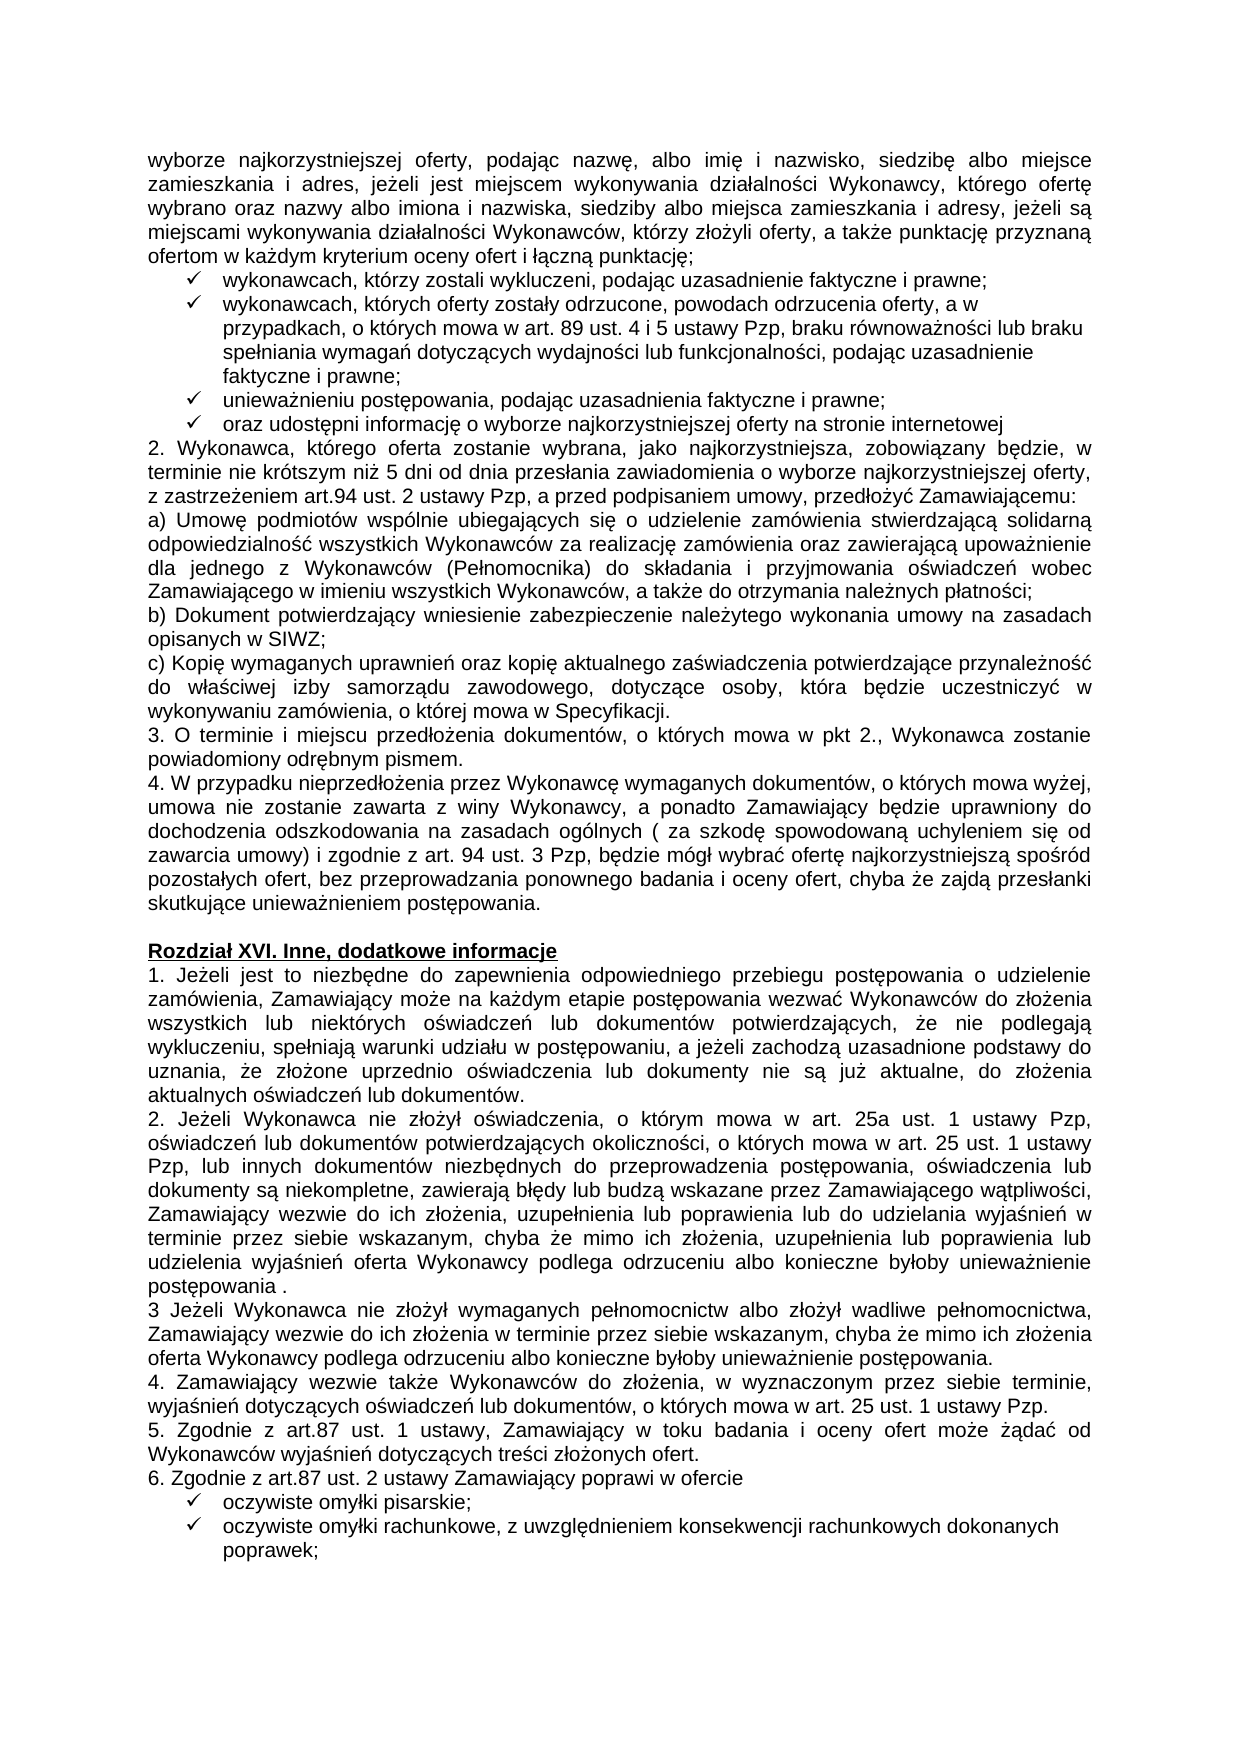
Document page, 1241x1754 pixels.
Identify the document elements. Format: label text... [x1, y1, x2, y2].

list wykonawcach, których oferty zostały odrzucone, powodach odrzucenia oferty, a w przypadkach, o których mowa w art. 89 ust. 4 i 5 ustawy Pzp, braku równoważności lub braku spełniania wymagań dotyczących wydajności lub funkcjonalności, podając uzasadnienie faktyczne i prawne; [185, 291, 1093, 387]
text wyborze najkorzystniejszej oferty, podając nazwę, albo imię i nazwisko, siedzibę albo miejsce zamieszkania i adres, jeżeli jest miejscem wykonywania działalności Wykonawcy, którego ofertę wybrano oraz nazwy albo imiona i nazwiska, siedziby albo miejsca zamieszkania i adresy, jeżeli są miejscami wykonywania działalności Wykonawców, którzy złożyli oferty, a także punktację przyznaną ofertom w każdym kryterium oceny ofert i łączną punktację; [148, 148, 1093, 267]
text a) Umowę podmiotów wspólnie ubiegających się o udzielenie zamówienia stwierdzającą solidarną odpowiedzialność wszystkich Wykonawców za realizację zamówienia oraz zawierającą upoważnienie dla jednego z Wykonawców (Pełnomocnika) do składania i przyjmowania oświadczeń wobec Zamawiającego w imieniu wszystkich Wykonawców, a także do otrzymania należnych płatności; [148, 507, 1093, 603]
text 3. O terminie i miejscu przedłożenia dokumentów, o których mowa w pkt 2., Wykonawca zostanie powiadomiony odrębnym pismem. [148, 723, 1093, 771]
text 2. Jeżeli Wykonawca nie złożył oświadczenia, o którym mowa w art. 25a ust. 1 ustawy Pzp, oświadczeń lub dokumentów potwierdzających okoliczności, o których mowa w art. 25 ust. 1 ustawy Pzp, lub innych dokumentów niezbędnych do przeprowadzenia postępowania, oświadczenia lub dokumenty są niekompletne, zawierają błędy lub budzą wskazane przez Zamawiającego wątpliwości, Zamawiający wezwie do ich złożenia, uzupełnienia lub poprawienia lub do udzielania wyjaśnień w terminie przez siebie wskazanym, chyba że mimo ich złożenia, uzupełnienia lub poprawienia lub udzielenia wyjaśnień oferta Wykonawcy podlega odrzuceniu albo konieczne byłoby unieważnienie postępowania . [148, 1106, 1093, 1298]
text c) Kopię wymaganych uprawnień oraz kopię aktualnego zaświadczenia potwierdzające przynależność do właściwej izby samorządu zawodowego, dotyczące osoby, która będzie uczestniczyć w wykonywaniu zamówienia, o której mowa w Specyfikacji. [148, 651, 1093, 723]
text 4. W przypadku nieprzedłożenia przez Wykonawcę wymaganych dokumentów, o których mowa wyżej, umowa nie zostanie zawarta z winy Wykonawcy, a ponadto Zamawiający będzie uprawniony do dochodzenia odszkodowania na zasadach ogólnych ( za szkodę spowodowaną uchyleniem się od zawarcia umowy) i zgodnie z art. 94 ust. 3 Pzp, będzie mógł wybrać ofertę najkorzystniejszą spośród pozostałych ofert, bez przeprowadzania ponownego badania i oceny ofert, chyba że zajdą przesłanki skutkujące unieważnieniem postępowania. [148, 771, 1093, 915]
list unieważnieniu postępowania, podając uzasadnienia faktyczne i prawne; [185, 387, 1093, 411]
text b) Dokument potwierdzający wniesienie zabezpieczenie należytego wykonania umowy na zasadach opisanych w SIWZ; [148, 603, 1093, 651]
list wykonawcach, którzy zostali wykluczeni, podając uzasadnienie faktyczne i prawne; [185, 267, 1093, 291]
text 4. Zamawiający wezwie także Wykonawców do złożenia, w wyznaczonym przez siebie terminie, wyjaśnień dotyczących oświadczeń lub dokumentów, o których mowa w art. 25 ust. 1 ustawy Pzp. [148, 1370, 1093, 1418]
list oczywiste omyłki pisarskie; [185, 1490, 1093, 1514]
list oczywiste omyłki rachunkowe, z uwzględnieniem konsekwencji rachunkowych dokonanych poprawek; [185, 1514, 1093, 1562]
text 5. Zgodnie z art.87 ust. 1 ustawy, Zamawiający w toku badania i oceny ofert może żądać od Wykonawców wyjaśnień dotyczących treści złożonych ofert. [148, 1418, 1093, 1466]
text 2. Wykonawca, którego oferta zostanie wybrana, jako najkorzystniejsza, zobowiązany będzie, w terminie nie krótszym niż 5 dni od dnia przesłania zawiadomienia o wyborze najkorzystniejszej oferty, z zastrzeżeniem art.94 ust. 2 ustawy Pzp, a przed podpisaniem umowy, przedłożyć Zamawiającemu: [148, 436, 1093, 507]
list oraz udostępni informację o wyborze najkorzystniejszej oferty na stronie internetowej [185, 411, 1093, 436]
text 6. Zgodnie z art.87 ust. 2 ustawy Zamawiający poprawi w ofercie [148, 1466, 1093, 1490]
text 1. Jeżeli jest to niezbędne do zapewnienia odpowiedniego przebiegu postępowania o udzielenie zamówienia, Zamawiający może na każdym etapie postępowania wezwać Wykonawców do złożenia wszystkich lub niektórych oświadczeń lub dokumentów potwierdzających, że nie podlegają wykluczeniu, spełniają warunki udziału w postępowaniu, a jeżeli zachodzą uzasadnione podstawy do uznania, że złożone uprzednio oświadczenia lub dokumenty nie są już aktualne, do złożenia aktualnych oświadczeń lub dokumentów. [148, 963, 1093, 1106]
text Rozdział XVI. Inne, dodatkowe informacje [148, 939, 1093, 963]
text 3 Jeżeli Wykonawca nie złożył wymaganych pełnomocnictw albo złożył wadliwe pełnomocnictwa, Zamawiający wezwie do ich złożenia w terminie przez siebie wskazanym, chyba że mimo ich złożenia oferta Wykonawcy podlega odrzuceniu albo konieczne byłoby unieważnienie postępowania. [148, 1298, 1093, 1370]
